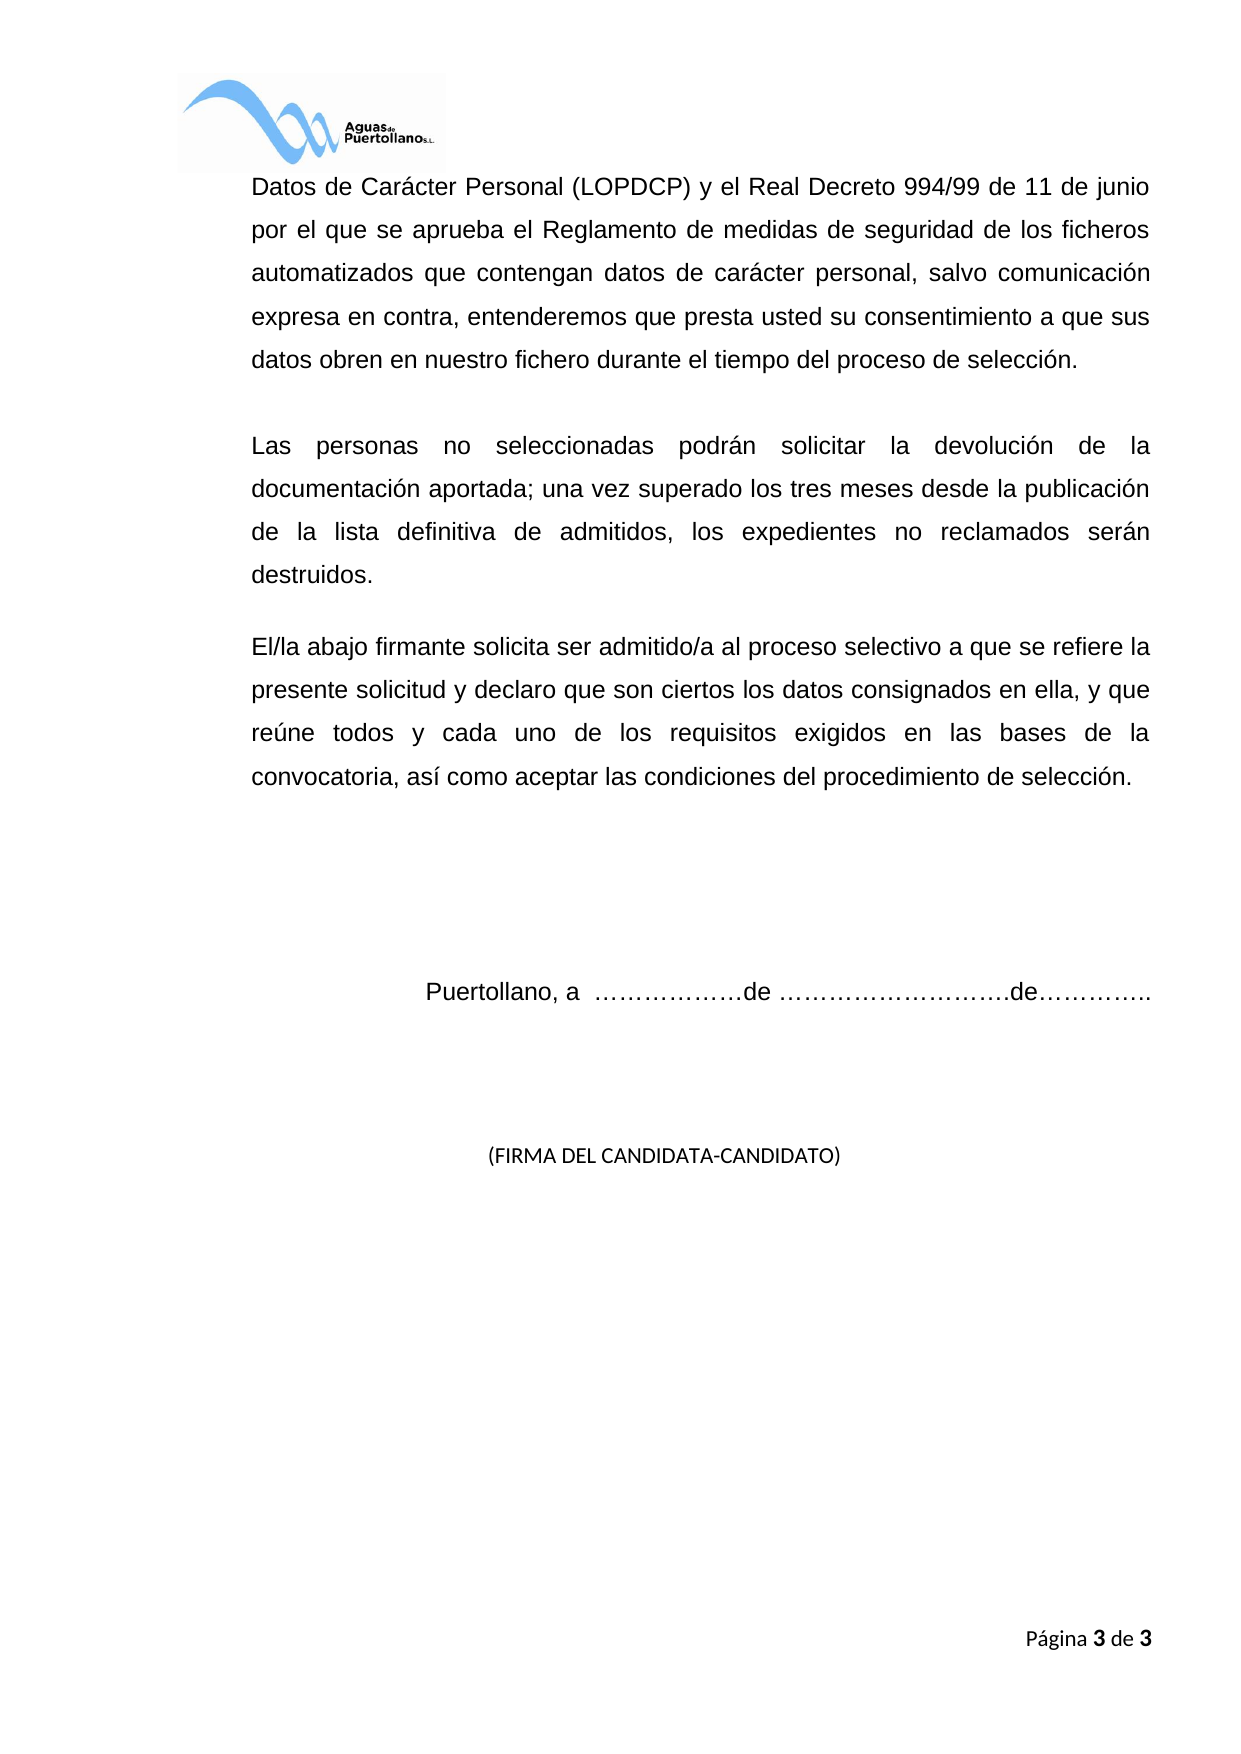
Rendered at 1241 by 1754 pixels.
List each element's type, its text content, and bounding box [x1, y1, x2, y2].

text El/la abajo firmante solicita ser admitido/a al proceso selectivo a que se refiere la presente solicitud y declaro que son ciertos los datos consignados en ella, y que reúne todos y cada uno de los requisitos exigidos en las bases de la convocatoria, así como aceptar las condiciones del procedimiento de selección. [251, 632, 1152, 790]
text Puertollano, a ………………de ……………………….de………….. [251, 977, 1152, 1006]
text (FIRMA DEL CANDIDATA-CANDIDATO) [177, 1141, 1152, 1169]
picture [177, 73, 446, 173]
text Las personas no seleccionadas podrán solicitar la devolución de la documentación aportada; una vez superado los tres meses desde la publicación de la lista definitiva de admitidos, los expedientes no reclamados serán destruidos. [251, 431, 1152, 589]
